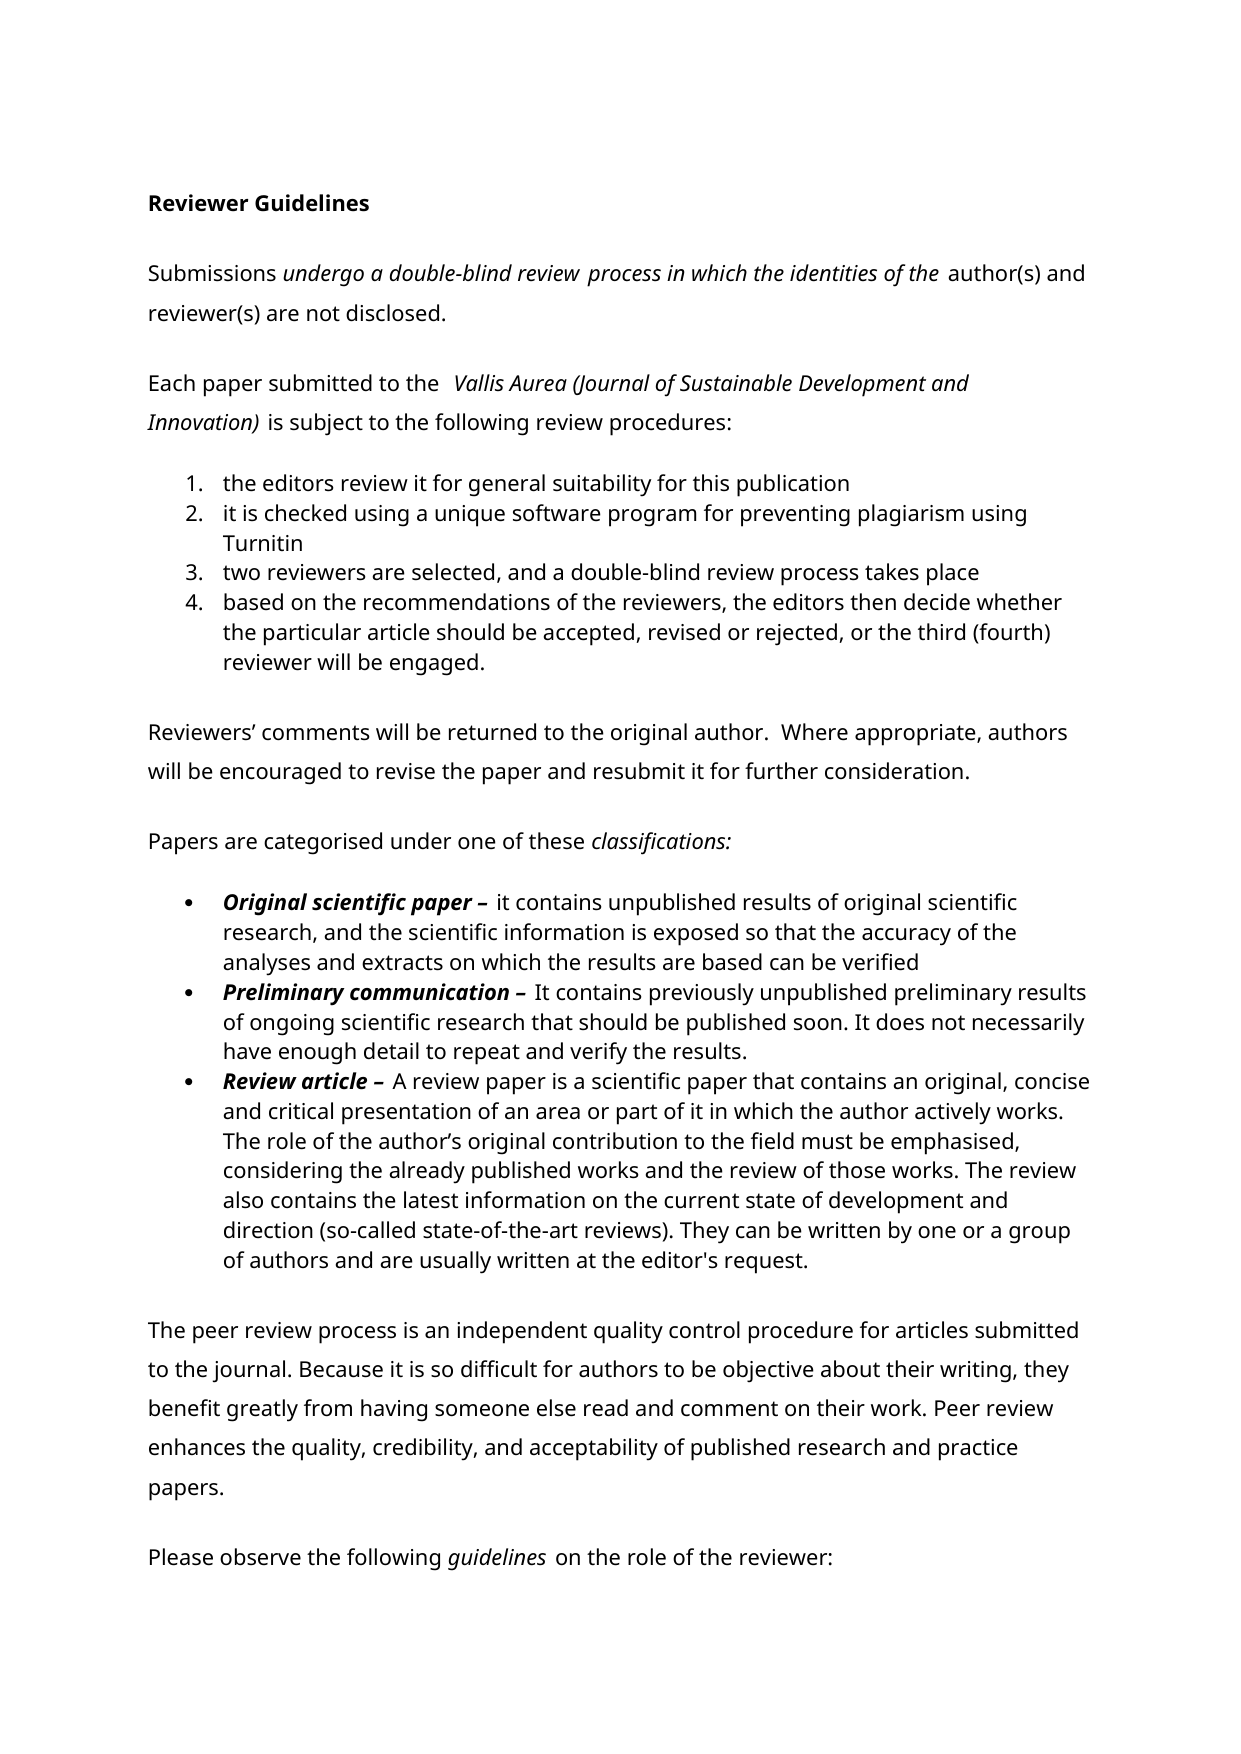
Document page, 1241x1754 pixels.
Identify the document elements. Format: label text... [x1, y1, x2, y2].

list two reviewers are selected, and a double-blind review process takes place [185, 557, 1093, 587]
list it is checked using a unique software program for preventing plagiarism using Turnitin [185, 498, 1093, 557]
text Submissions undergo a double-blind review process in which the identities of the author(s) and reviewer(s) are not disclosed. [148, 249, 1093, 327]
text Reviewers’ comments will be returned to the original author. Where appropriate, authors will be encouraged to revise the paper and resubmit it for further consideration. [148, 708, 1093, 786]
list Preliminary communication – It contains previously unpublished preliminary results of ongoing scientific research that should be published soon. It does not necessarily have enough detail to repeat and verify the results. [185, 977, 1093, 1066]
text The peer review process is an independent quality control procedure for articles submitted to the journal. Because it is so difficult for authors to be objective about their writing, they benefit greatly from having someone else read and comment on their work. Peer review enhances the quality, credibility, and acceptability of published research and practice papers. [148, 1306, 1093, 1501]
list Review article – A review paper is a scientific paper that contains an original, concise and critical presentation of an area or part of it in which the author actively works. The role of the author’s original contribution to the field must be emphasised, considering the already published works and the review of those works. The review also contains the latest information on the current state of development and direction (so-called state-of-the-art reviews). They can be written by one or a group of authors and are usually written at the editor's request. [185, 1066, 1093, 1275]
list Original scientific paper – it contains unpublished results of original scientific research, and the scientific information is exposed so that the accuracy of the analyses and extracts on which the results are based can be verified [185, 887, 1093, 977]
text Each paper submitted to the Vallis Aurea (Journal of Sustainable Development and Innovation) is subject to the following review procedures: [148, 358, 1093, 437]
text Please observe the following guidelines on the role of the reviewer: [148, 1532, 1093, 1572]
list the editors review it for general suitability for this publication [185, 468, 1093, 498]
text Reviewer Guidelines [148, 179, 1093, 218]
text Papers are categorised under one of these classifications: [148, 817, 1093, 856]
list based on the recommendations of the reviewers, the editors then decide whether the particular article should be accepted, revised or rejected, or the third (fourth) reviewer will be engaged. [185, 587, 1093, 676]
